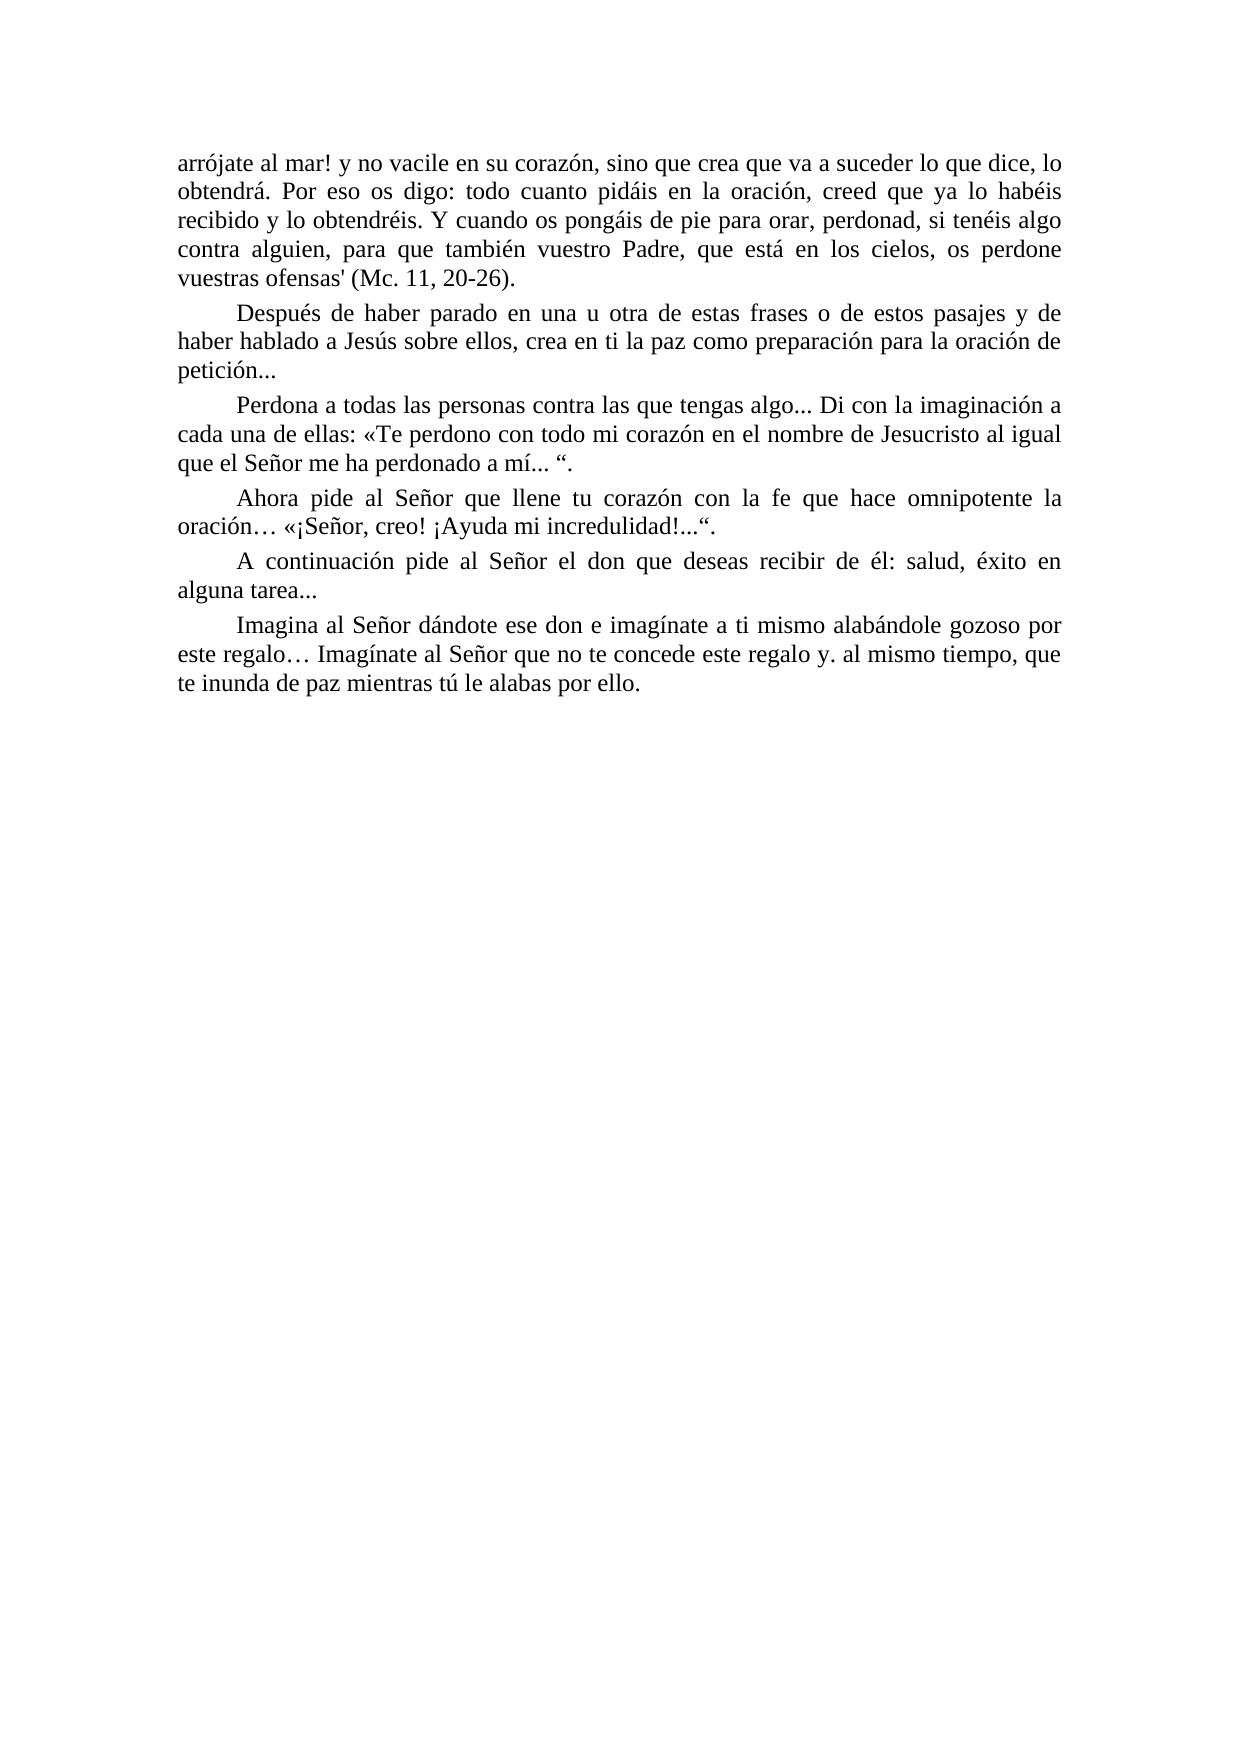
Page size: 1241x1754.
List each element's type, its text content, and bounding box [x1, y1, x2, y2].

text Imagina al Señor dándote ese don e imagínate a ti mismo alabándole gozoso por este regalo… Imagínate al Señor que no te concede este regalo y. al mismo tiempo, que te inunda de paz mientras tú le alabas por ello. [177, 610, 1063, 696]
text Perdona a todas las personas contra las que tengas algo... Di con la imaginación a cada una de ellas: «Te perdono con todo mi corazón en el nombre de Jesucristo al igual que el Señor me ha perdonado a mí... “. [177, 390, 1063, 476]
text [177, 148, 1063, 291]
text Ahora pide al Señor que llene tu corazón con la fe que hace omnipotente la oración… «¡Señor, creo! ¡Ayuda mi incredulidad!...“. [177, 483, 1063, 540]
text Después de haber parado en una u otra de estas frases o de estos pasajes y de haber hablado a Jesús sobre ellos, crea en ti la paz como preparación para la oración de petición... [177, 298, 1063, 384]
text A continuación pide al Señor el don que deseas recibir de él: salud, éxito en alguna tarea... [177, 546, 1063, 604]
